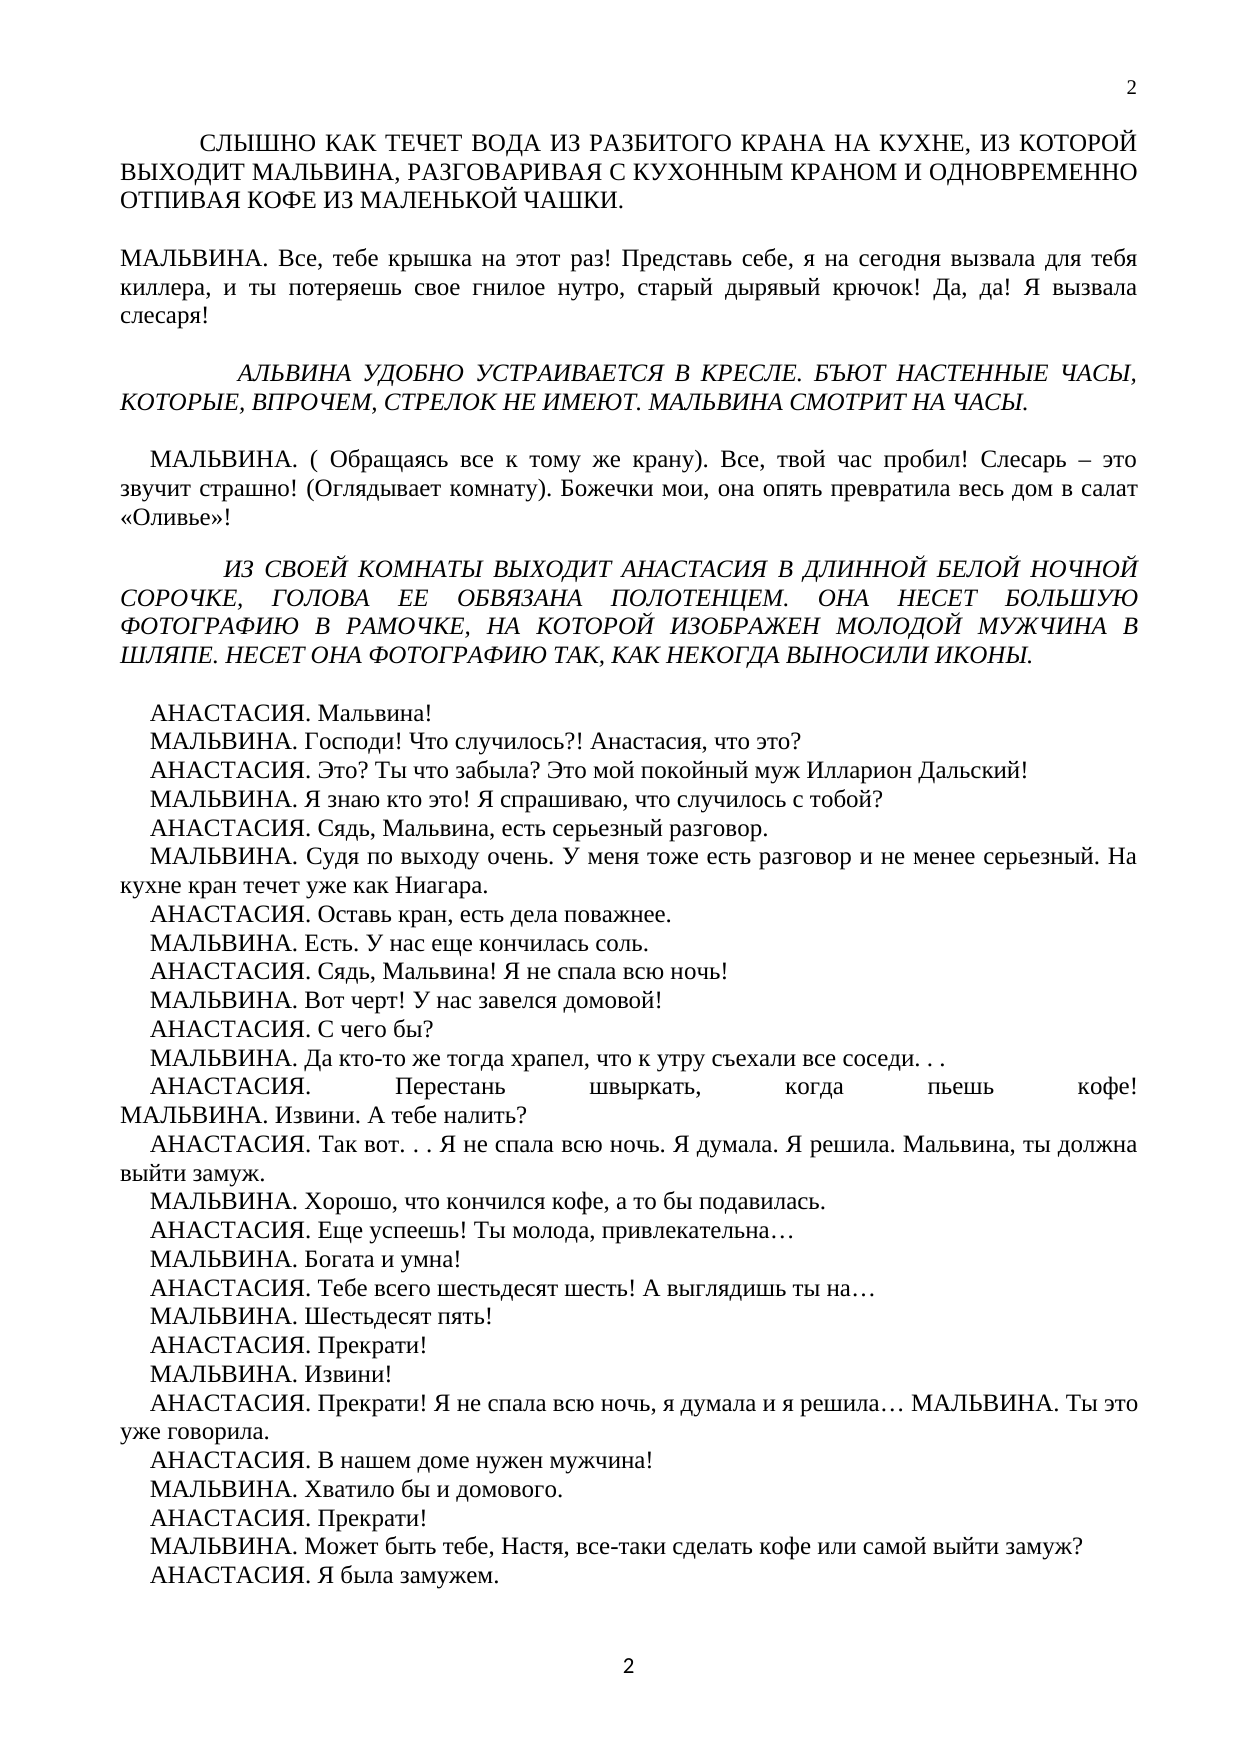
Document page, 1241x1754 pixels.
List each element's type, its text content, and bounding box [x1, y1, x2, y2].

text АНАСТАСИЯ. Мальвина! [120, 698, 1139, 726]
text АЛЬВИНА УДОБНО УСТРАИВАЕТСЯ В КРЕСЛЕ. БЪЮТ НАСТЕННЫЕ ЧАСЫ, КОТОРЫЕ, ВПРОЧЕМ, СТРЕЛОК НЕ ИМЕЮТ. МАЛЬВИНА СМОТРИТ НА ЧАСЫ. [120, 358, 1139, 415]
text МАЛЬВИНА. ( Обращаясь все к тому же крану). Все, твой час пробил! Слесарь – это звучит страшно! (Оглядывает комнату). Божечки мои, она опять превратила весь дом в салат «Оливье»! [120, 444, 1139, 554]
text МАЛЬВИНА. Богата и умна! [120, 1244, 1139, 1273]
text МАЛЬВИНА. Хватило бы и домового. [120, 1474, 1139, 1503]
text МАЛЬВИНА. Господи! Что случилось?! Анастасия, что это? [120, 726, 1139, 755]
text МАЛЬВИНА. Я знаю кто это! Я спрашиваю, что случилось с тобой? [120, 784, 1139, 813]
text ИЗ СВОЕЙ КОМНАТЫ ВЫХОДИТ АНАСТАСИЯ В ДЛИННОЙ БЕЛОЙ НОЧНОЙ СОРОЧКЕ, ГОЛОВА ЕЕ ОБВЯЗАНА ПОЛОТЕНЦЕМ. ОНА НЕСЕТ БОЛЬШУЮ ФОТОГРАФИЮ В РАМОЧКЕ, НА КОТОРОЙ ИЗОБРАЖЕН МОЛОДОЙ МУЖЧИНА В ШЛЯПЕ. НЕСЕТ ОНА ФОТОГРАФИЮ ТАК, КАК НЕКОГДА ВЫНОСИЛИ ИКОНЫ. [120, 554, 1139, 669]
text АНАСТАСИЯ. Так вот. . . Я не спала всю ночь. Я думала. Я решила. Мальвина, ты должна выйти замуж. [120, 1129, 1139, 1186]
text МАЛЬВИНА. Да кто-то же тогда храпел, что к утру съехали все соседи. . . [120, 1043, 1139, 1071]
text АНАСТАСИЯ. С чего бы? [120, 1014, 1139, 1043]
text СЛЫШНО КАК ТЕЧЕТ ВОДА ИЗ РАЗБИТОГО КРАНА НА КУХНЕ, ИЗ КОТОРОЙ ВЫХОДИТ МАЛЬВИНА, РАЗГОВАРИВАЯ С КУХОННЫМ КРАНОМ И ОДНОВРЕМЕННО ОТПИВАЯ КОФЕ ИЗ МАЛЕНЬКОЙ ЧАШКИ. [120, 128, 1139, 214]
text АНАСТАСИЯ. Перестань швыркать, когда пьешь кофе! МАЛЬВИНА. Извини. А тебе налить? [120, 1071, 1139, 1129]
text АНАСТАСИЯ. Сядь, Мальвина! Я не спала всю ночь! [120, 956, 1139, 985]
text АНАСТАСИЯ. Прекрати! Я не спала всю ночь, я думала и я решила… МАЛЬВИНА. Ты это уже говорила. [120, 1388, 1139, 1445]
text МАЛЬВИНА. Хорошо, что кончился кофе, а то бы подавилась. [120, 1186, 1139, 1215]
text АНАСТАСИЯ. В нашем доме нужен мужчина! [120, 1445, 1139, 1474]
text АНАСТАСИЯ. Это? Ты что забыла? Это мой покойный муж Илларион Дальский! [120, 755, 1139, 784]
text АНАСТАСИЯ. Оставь кран, есть дела поважнее. [120, 899, 1139, 928]
text МАЛЬВИНА. Судя по выходу очень. У меня тоже есть разговор и не менее серьезный. На кухне кран течет уже как Ниагара. [120, 841, 1139, 899]
text МАЛЬВИНА. Может быть тебе, Настя, все-таки сделать кофе или самой выйти замуж? [120, 1531, 1139, 1560]
text АНАСТАСИЯ. Я была замужем. [120, 1560, 1139, 1589]
text АНАСТАСИЯ. Прекрати! [120, 1330, 1139, 1359]
text АНАСТАСИЯ. Еще успеешь! Ты молода, привлекательна… [120, 1215, 1139, 1244]
text АНАСТАСИЯ. Тебе всего шестьдесят шесть! А выглядишь ты на… [120, 1273, 1139, 1301]
text МАЛЬВИНА. Извини! [120, 1359, 1139, 1388]
text МАЛЬВИНА. Есть. У нас еще кончилась соль. [120, 928, 1139, 956]
text МАЛЬВИНА. Шестьдесят пять! [120, 1301, 1139, 1330]
text АНАСТАСИЯ. Прекрати! [120, 1503, 1139, 1531]
text МАЛЬВИНА. Вот черт! У нас завелся домовой! [120, 985, 1139, 1014]
text АНАСТАСИЯ. Сядь, Мальвина, есть серьезный разговор. [120, 813, 1139, 841]
text МАЛЬВИНА. Все, тебе крышка на этот раз! Представь себе, я на сегодня вызвала для тебя киллера, и ты потеряешь свое гнилое нутро, старый дырявый крючок! Да, да! Я вызвала слесаря! [120, 243, 1139, 329]
